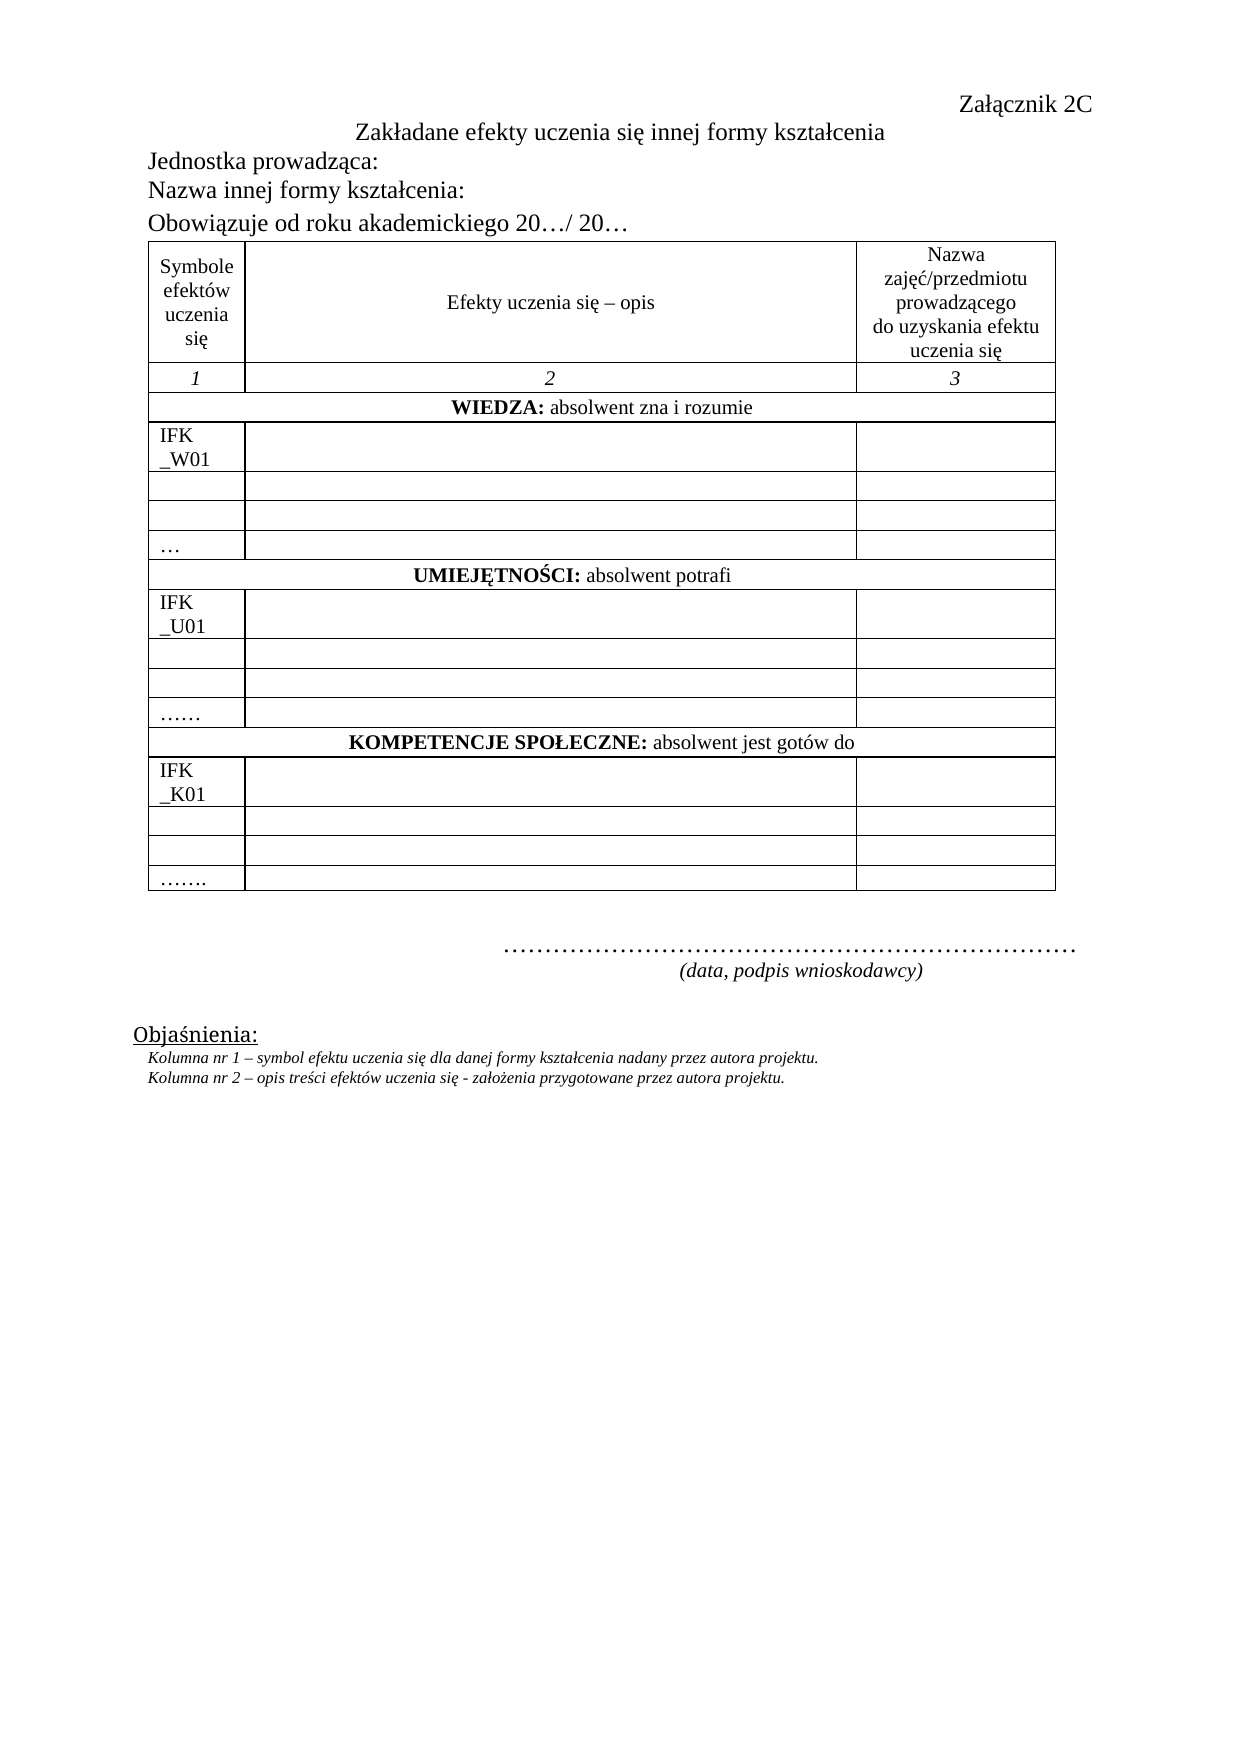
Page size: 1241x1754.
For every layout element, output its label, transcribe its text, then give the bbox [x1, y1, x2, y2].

text Zakładane efekty uczenia się innej formy kształcenia [148, 117, 1092, 146]
table_cell WIEDZA: absolwent zna i rozumie [149, 393, 1055, 421]
table_header Nazwa zajęć/przedmiotu prowadzącego do uzyskania efektu uczenia się [857, 242, 1055, 362]
table_cell [246, 472, 856, 500]
table_cell [246, 836, 856, 865]
text Nazwa innej formy kształcenia: [148, 175, 1092, 204]
table_header Efekty uczenia się – opis [246, 242, 856, 362]
table_cell 3 [857, 363, 1055, 392]
text Kolumna nr 1 – symbol efektu uczenia się dla danej formy kształcenia nadany przez autora projektu. [148, 1048, 1092, 1067]
table_cell [857, 866, 1055, 890]
text Kolumna nr 2 – opis treści efektów uczenia się - założenia przygotowane przez autora projektu. [148, 1067, 1092, 1087]
table_cell [246, 423, 856, 471]
table_cell [857, 698, 1055, 727]
table_cell [246, 758, 856, 806]
table_cell ……. [149, 866, 244, 890]
table_cell [246, 531, 856, 559]
table_cell KOMPETENCJE SPOŁECZNE: absolwent jest gotów do [149, 728, 1055, 756]
text …………………………………………………………… [148, 929, 1092, 958]
table_cell [857, 423, 1055, 471]
table_cell [857, 836, 1055, 865]
table_cell … [149, 531, 244, 559]
table_cell IFK _U01 [149, 590, 244, 638]
table_cell UMIEJĘTNOŚCI: absolwent potrafi [149, 560, 1055, 589]
table_cell 1 [149, 363, 244, 392]
text Jednostka prowadząca: [148, 146, 1092, 175]
table_cell …… [149, 698, 244, 727]
table_cell 2 [246, 363, 856, 392]
text Objaśnienia: [133, 1020, 1092, 1048]
text (data, podpis wnioskodawcy) [148, 958, 1092, 982]
table_cell [246, 698, 856, 727]
table_cell [149, 836, 244, 865]
table_cell [857, 501, 1055, 530]
table_cell [857, 807, 1055, 835]
table_cell [149, 807, 244, 835]
text Obowiązuje od roku akademickiego 20…/ 20… [148, 208, 1092, 237]
table_cell [246, 866, 856, 890]
table_cell [149, 501, 244, 530]
table_cell [246, 669, 856, 697]
table_cell [246, 590, 856, 638]
text Załącznik 2C [148, 89, 1092, 117]
table_cell [149, 669, 244, 697]
table_cell [246, 807, 856, 835]
table_cell [857, 669, 1055, 697]
table_cell [857, 472, 1055, 500]
table_cell [149, 639, 244, 668]
table_cell [857, 531, 1055, 559]
table_cell IFK _W01 [149, 423, 244, 471]
table_cell [246, 501, 856, 530]
table_cell [857, 590, 1055, 638]
table_header Symbole efektów uczenia się [149, 242, 244, 362]
table_cell [857, 758, 1055, 806]
table_cell [149, 472, 244, 500]
table_cell [246, 639, 856, 668]
table_cell [857, 639, 1055, 668]
table_cell IFK _K01 [149, 758, 244, 806]
